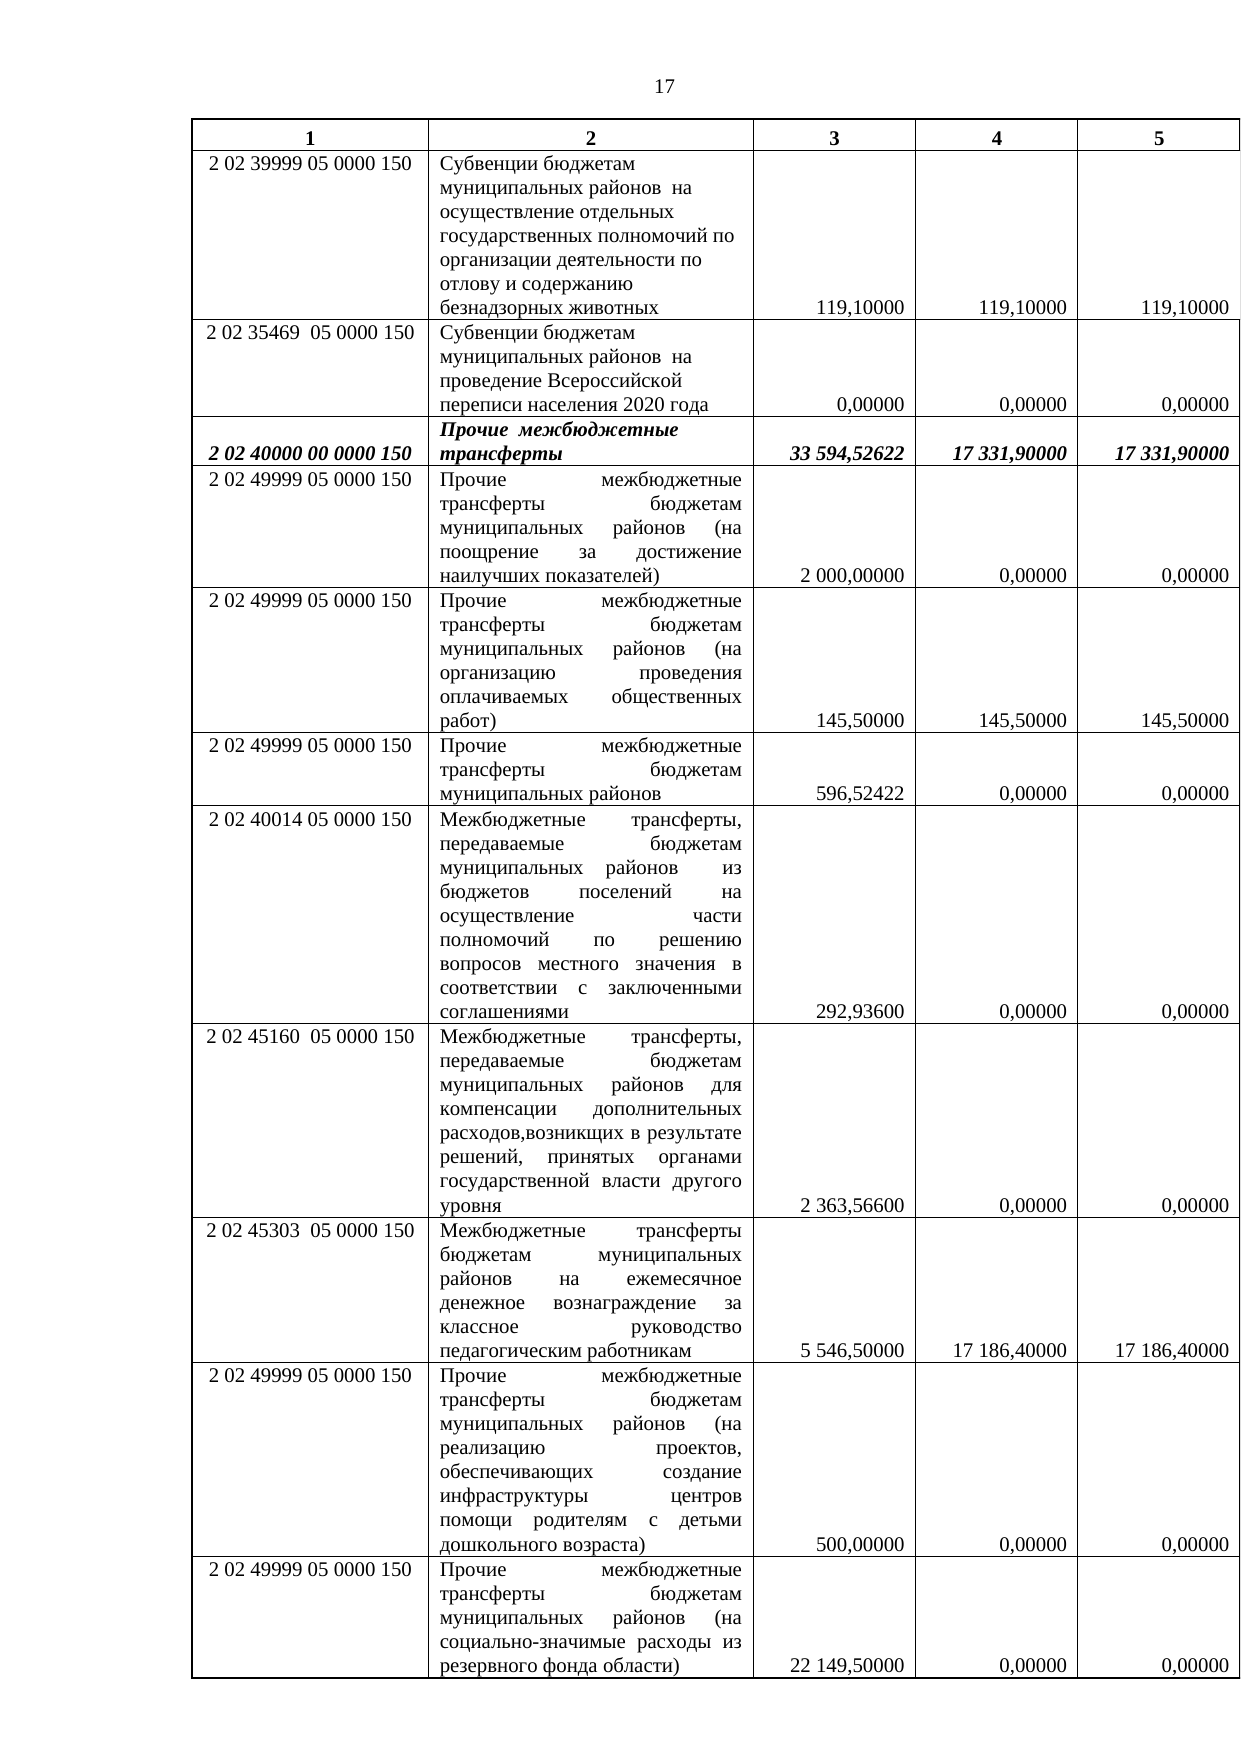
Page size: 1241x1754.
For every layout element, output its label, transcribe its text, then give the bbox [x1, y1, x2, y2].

table_cell Прочие межбюджетные трансферты [429, 417, 753, 465]
table_cell 2 02 49999 05 0000 150 [193, 588, 428, 732]
table_cell 145,50000 [754, 588, 915, 732]
table_cell Прочие межбюджетные трансферты бюджетам муниципальных районов (на поощрение за достижение наилучших показателей) [429, 466, 753, 587]
table_cell 17 331,90000 [916, 417, 1077, 465]
table_cell 119,10000 [754, 151, 915, 319]
table_cell 0,00000 [1078, 1024, 1239, 1217]
table_cell Субвенции бюджетам муниципальных районов на проведение Всероссийской переписи населения 2020 года [429, 320, 753, 416]
table_cell 2 02 39999 05 0000 150 [193, 151, 428, 319]
table_cell Межбюджетные трансферты, передаваемые бюджетам муниципальных районов для компенсации дополнительных расходов,возникщих в результате решений, принятых органами государственной власти другого уровня [429, 1024, 753, 1217]
table_cell 5 546,50000 [754, 1218, 915, 1362]
table_cell 0,00000 [1078, 1363, 1239, 1556]
table_header 5 [1078, 120, 1239, 149]
table_cell 17 186,40000 [916, 1218, 1077, 1362]
table_cell 0,00000 [916, 733, 1077, 805]
table_cell 0,00000 [1078, 806, 1239, 1023]
table_cell 0,00000 [916, 806, 1077, 1023]
table_cell 33 594,52622 [754, 417, 915, 465]
table_cell 2 000,00000 [754, 466, 915, 587]
table_cell 0,00000 [916, 1557, 1077, 1677]
table_cell 119,10000 [1078, 151, 1240, 319]
table_cell 2 02 49999 05 0000 150 [193, 733, 428, 805]
table_cell 2 02 35469 05 0000 150 [193, 320, 428, 416]
table_cell Прочие межбюджетные трансферты бюджетам муниципальных районов (на реализацию проектов, обеспечивающих создание инфраструктуры центров помощи родителям с детьми дошкольного возраста) [429, 1363, 753, 1556]
table_cell 0,00000 [1078, 733, 1239, 805]
table_cell 2 02 49999 05 0000 150 [193, 1557, 428, 1677]
table_cell Прочие межбюджетные трансферты бюджетам муниципальных районов [429, 733, 753, 805]
table_cell 596,52422 [754, 733, 915, 805]
table_cell 0,00000 [916, 1024, 1077, 1217]
table_cell 500,00000 [754, 1363, 915, 1556]
table_cell Межбюджетные трансферты бюджетам муниципальных районов на ежемесячное денежное вознаграждение за классное руководство педагогическим работникам [429, 1218, 753, 1362]
table_cell 2 02 40000 00 0000 150 [193, 417, 428, 465]
table_header 1 [193, 120, 428, 149]
table_cell 2 02 45303 05 0000 150 [193, 1218, 428, 1362]
table_cell 2 02 49999 05 0000 150 [193, 466, 428, 587]
table_cell 2 363,56600 [754, 1024, 915, 1217]
table_header 2 [429, 120, 753, 149]
table_cell 22 149,50000 [754, 1557, 915, 1677]
table_cell 0,00000 [916, 320, 1077, 416]
table_cell Прочие межбюджетные трансферты бюджетам муниципальных районов (на социально-значимые расходы из резервного фонда области) [429, 1557, 753, 1677]
table_cell 0,00000 [1078, 466, 1239, 587]
table_cell Субвенции бюджетам муниципальных районов на осуществление отдельных государственных полномочий по организации деятельности по отлову и содержанию безнадзорных животных [429, 151, 753, 319]
table_cell 145,50000 [1078, 588, 1239, 732]
table_cell Межбюджетные трансферты, передаваемые бюджетам муниципальных районов из бюджетов поселений на осуществление части полномочий по решению вопросов местного значения в соответствии с заключенными соглашениями [429, 806, 753, 1023]
table_cell 2 02 40014 05 0000 150 [193, 806, 428, 1023]
table_cell 292,93600 [754, 806, 915, 1023]
table_cell 0,00000 [754, 320, 915, 416]
table_header 3 [754, 120, 915, 149]
table_cell 2 02 45160 05 0000 150 [193, 1024, 428, 1217]
table_cell 17 186,40000 [1078, 1218, 1239, 1362]
table_cell 17 331,90000 [1078, 417, 1239, 465]
table_cell 119,10000 [916, 151, 1077, 319]
table_header 4 [916, 120, 1077, 149]
table_cell 0,00000 [1078, 320, 1239, 416]
table_cell 2 02 49999 05 0000 150 [193, 1363, 428, 1556]
table_cell 145,50000 [916, 588, 1077, 732]
table_cell 0,00000 [1078, 1557, 1239, 1677]
table_cell Прочие межбюджетные трансферты бюджетам муниципальных районов (на организацию проведения оплачиваемых общественных работ) [429, 588, 753, 732]
table_cell 0,00000 [916, 466, 1077, 587]
table_cell 0,00000 [916, 1363, 1077, 1556]
